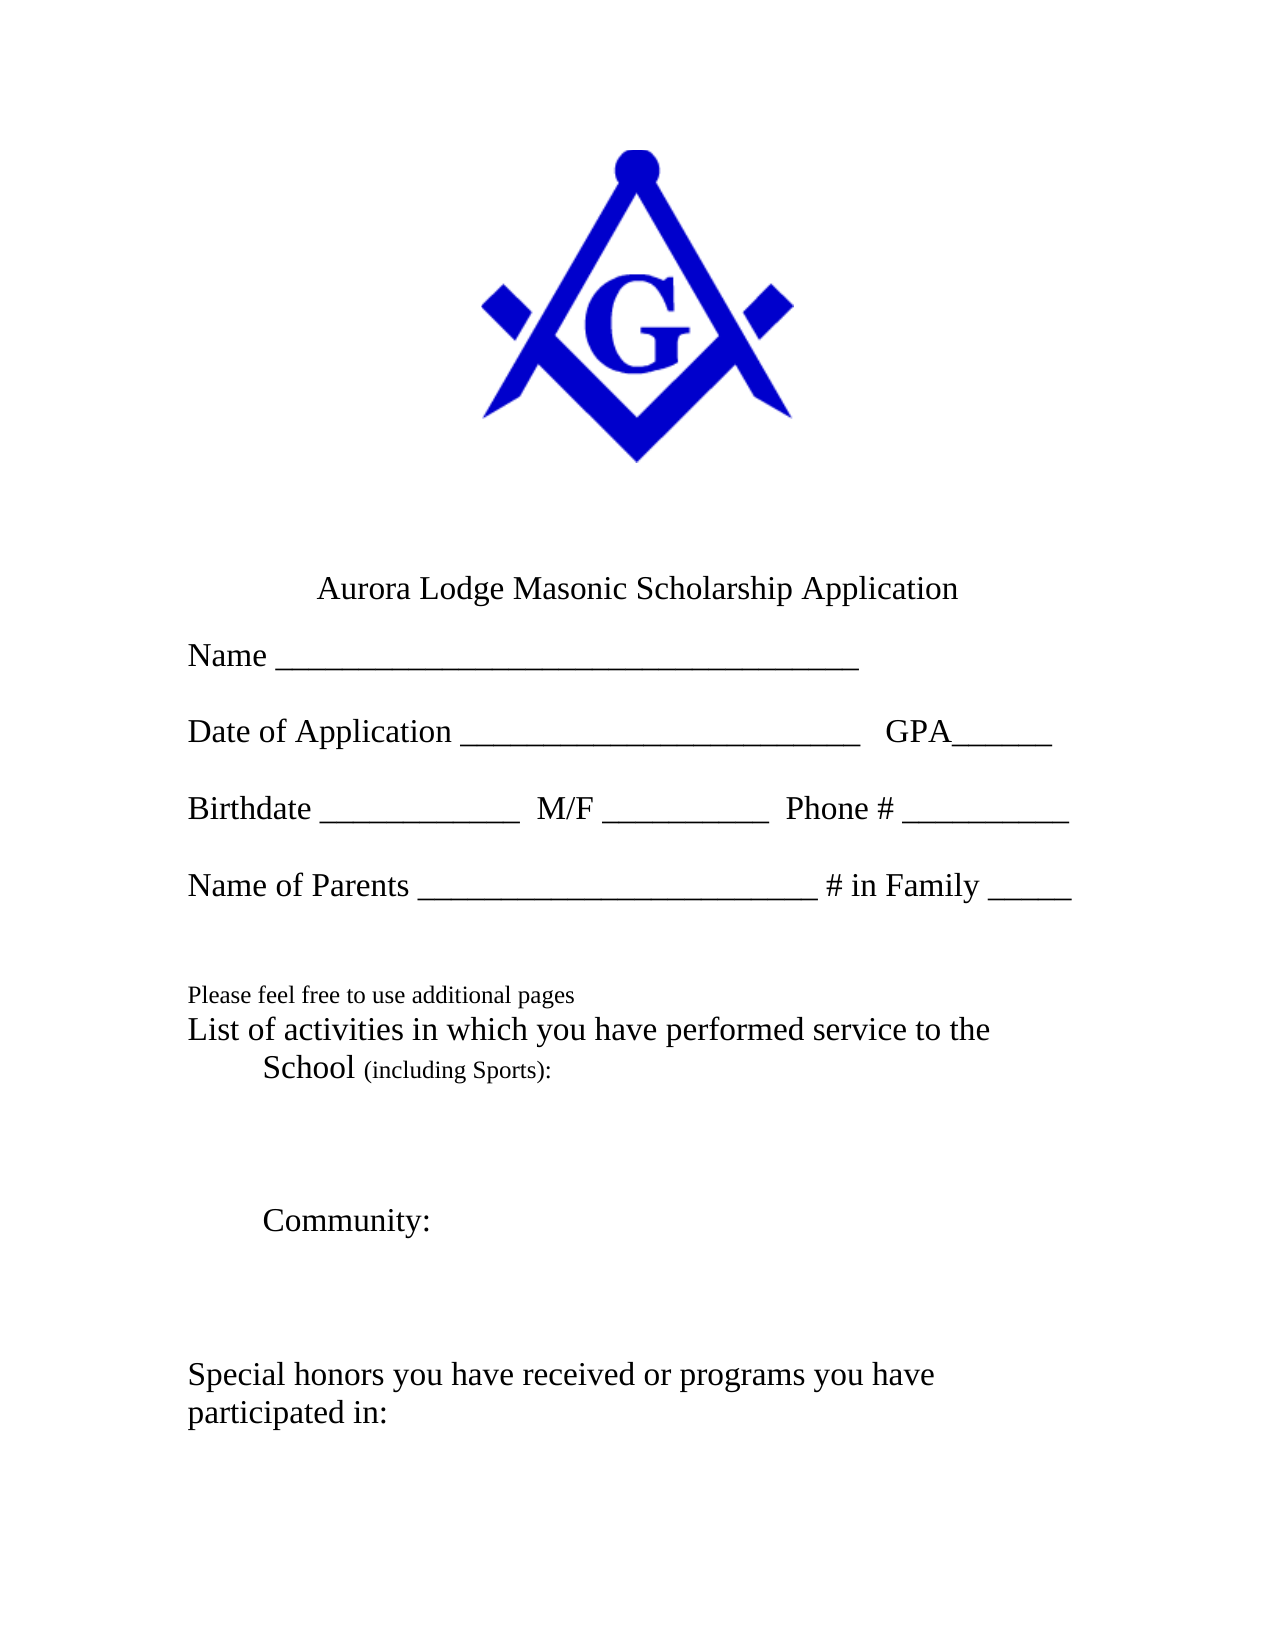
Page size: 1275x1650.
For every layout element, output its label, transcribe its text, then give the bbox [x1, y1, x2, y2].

text Birthdate ____________ M/F __________ Phone # __________ [187, 788, 1087, 827]
text Special honors you have received or programs you have participated in: [187, 1354, 1087, 1430]
text Name of Parents ________________________ # in Family _____ [187, 865, 1087, 903]
text Please feel free to use additional pages [187, 980, 1087, 1009]
text School (including Sports): [187, 1047, 1087, 1085]
picture [481, 150, 794, 463]
text Name ___________________________________ [187, 635, 1087, 673]
text Community: [187, 1200, 1087, 1239]
text List of activities in which you have performed service to the [187, 1009, 1087, 1047]
text Aurora Lodge Masonic Scholarship Application [187, 568, 1087, 606]
text Date of Application ________________________ GPA______ [187, 712, 1087, 750]
